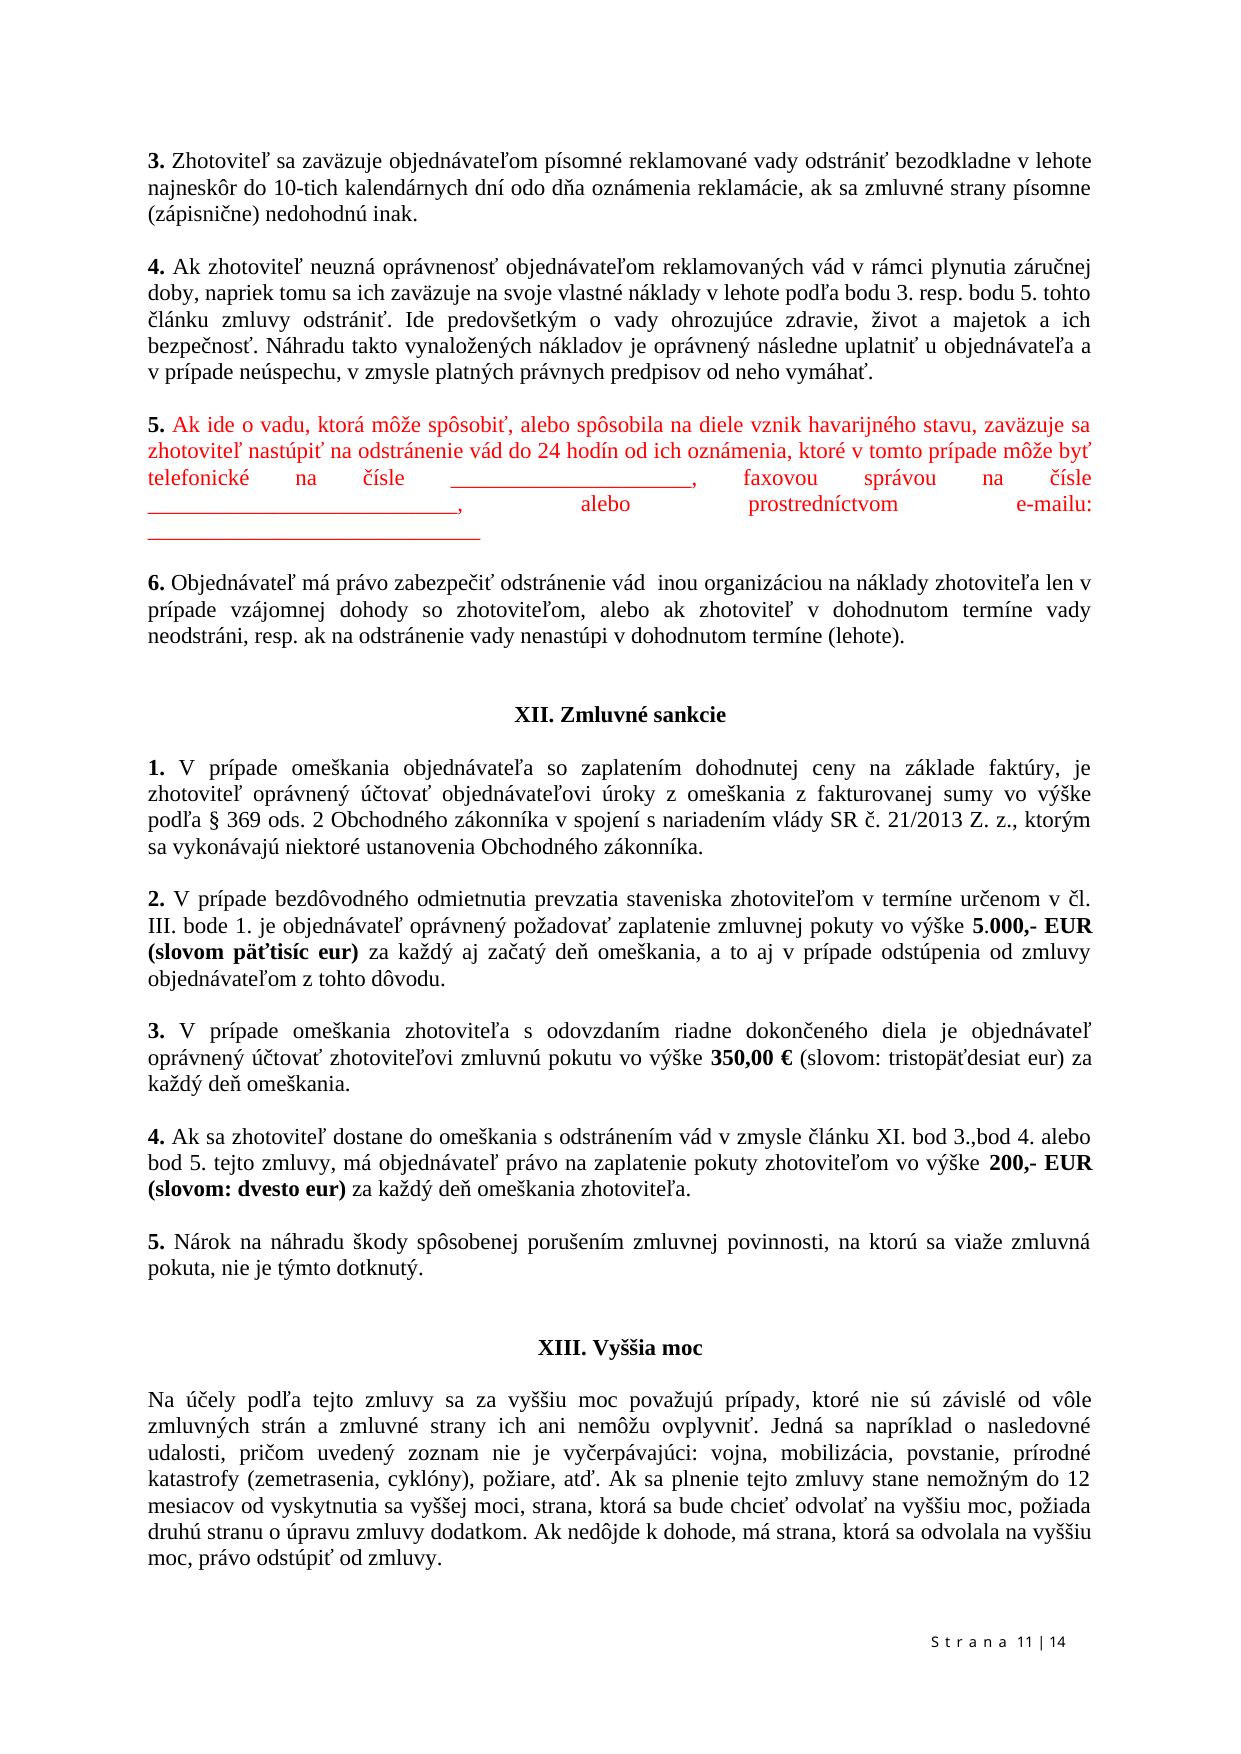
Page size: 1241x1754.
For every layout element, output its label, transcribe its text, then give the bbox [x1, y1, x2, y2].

text XII. Zmluvné sankcie [148, 701, 1093, 727]
text 5. Nárok na náhradu škody spôsobenej porušením zmluvnej povinnosti, na ktorú sa viaže zmluvná pokuta, nie je týmto dotknutý. [148, 1228, 1093, 1281]
text 4. Ak sa zhotoviteľ dostane do omeškania s odstránením vád v zmysle článku XI. bod 3.,bod 4. alebo bod 5. tejto zmluvy, má objednávateľ právo na zaplatenie pokuty zhotoviteľom vo výške 200,- EUR (slovom: dvesto eur) za každý deň omeškania zhotoviteľa. [148, 1123, 1093, 1202]
text XIII. Vyššia moc [148, 1333, 1093, 1360]
text Na účely podľa tejto zmluvy sa za vyššiu moc považujú prípady, ktoré nie sú závislé od vôle zmluvných strán a zmluvné strany ich ani nemôžu ovplyvniť. Jedná sa napríklad o nasledovné udalosti, pričom uvedený zoznam nie je vyčerpávajúci: vojna, mobilizácia, povstanie, prírodné katastrofy (zemetrasenia, cyklóny), požiare, atď. Ak sa plnenie tejto zmluvy stane nemožným do 12 mesiacov od vyskytnutia sa vyššej moci, strana, ktorá sa bude chcieť odvolať na vyššiu moc, požiada druhú stranu o úpravu zmluvy dodatkom. Ak nedôjde k dohode, má strana, ktorá sa odvolala na vyššiu moc, právo odstúpiť od zmluvy. [148, 1386, 1093, 1571]
text 3. V prípade omeškania zhotoviteľa s odovzdaním riadne dokončeného diela je objednávateľ oprávnený účtovať zhotoviteľovi zmluvnú pokutu vo výške 350,00 € (slovom: tristopäťdesiat eur) za každý deň omeškania. [148, 1017, 1093, 1096]
text 4. Ak zhotoviteľ neuzná oprávnenosť objednávateľom reklamovaných vád v rámci plynutia záručnej doby, napriek tomu sa ich zaväzuje na svoje vlastné náklady v lehote podľa bodu 3. resp. bodu 5. tohto článku zmluvy odstrániť. Ide predovšetkým o vady ohrozujúce zdravie, život a majetok a ich bezpečnosť. Náhradu takto vynaložených nákladov je oprávnený následne uplatniť u objednávateľa a v prípade neúspechu, v zmysle platných právnych predpisov od neho vymáhať. [148, 253, 1093, 385]
text 2. V prípade bezdôvodného odmietnutia prevzatia staveniska zhotoviteľom v termíne určenom v čl. III. bode 1. je objednávateľ oprávnený požadovať zaplatenie zmluvnej pokuty vo výške 5.000,- EUR (slovom päťtisíc eur) za každý aj začatý deň omeškania, a to aj v prípade odstúpenia od zmluvy objednávateľom z tohto dôvodu. [148, 886, 1093, 991]
text 5. Ak ide o vadu, ktorá môže spôsobiť, alebo spôsobila na diele vznik havarijného stavu, zaväzuje sa zhotoviteľ nastúpiť na odstránenie vád do 24 hodín od ich oznámenia, ktoré v tomto prípade môže byť telefonické na čísle _____________________, faxovou správou na čísle ___________________________, alebo prostredníctvom e-mailu: _____________________________ [148, 411, 1093, 543]
text 3. Zhotoviteľ sa zaväzuje objednávateľom písomné reklamované vady odstrániť bezodkladne v lehote najneskôr do 10-tich kalendárnych dní odo dňa oznámenia reklamácie, ak sa zmluvné strany písomne (zápisnične) nedohodnú inak. [148, 148, 1093, 227]
text 6. Objednávateľ má právo zabezpečiť odstránenie vád inou organizáciou na náklady zhotoviteľa len v prípade vzájomnej dohody so zhotoviteľom, alebo ak zhotoviteľ v dohodnutom termíne vady neodstráni, resp. ak na odstránenie vady nenastúpi v dohodnutom termíne (lehote). [148, 569, 1093, 648]
text 1. V prípade omeškania objednávateľa so zaplatením dohodnutej ceny na základe faktúry, je zhotoviteľ oprávnený účtovať objednávateľovi úroky z omeškania z fakturovanej sumy vo výške podľa § 369 ods. 2 Obchodného zákonníka v spojení s nariadením vlády SR č. 21/2013 Z. z., ktorým sa vykonávajú niektoré ustanovenia Obchodného zákonníka. [148, 754, 1093, 859]
